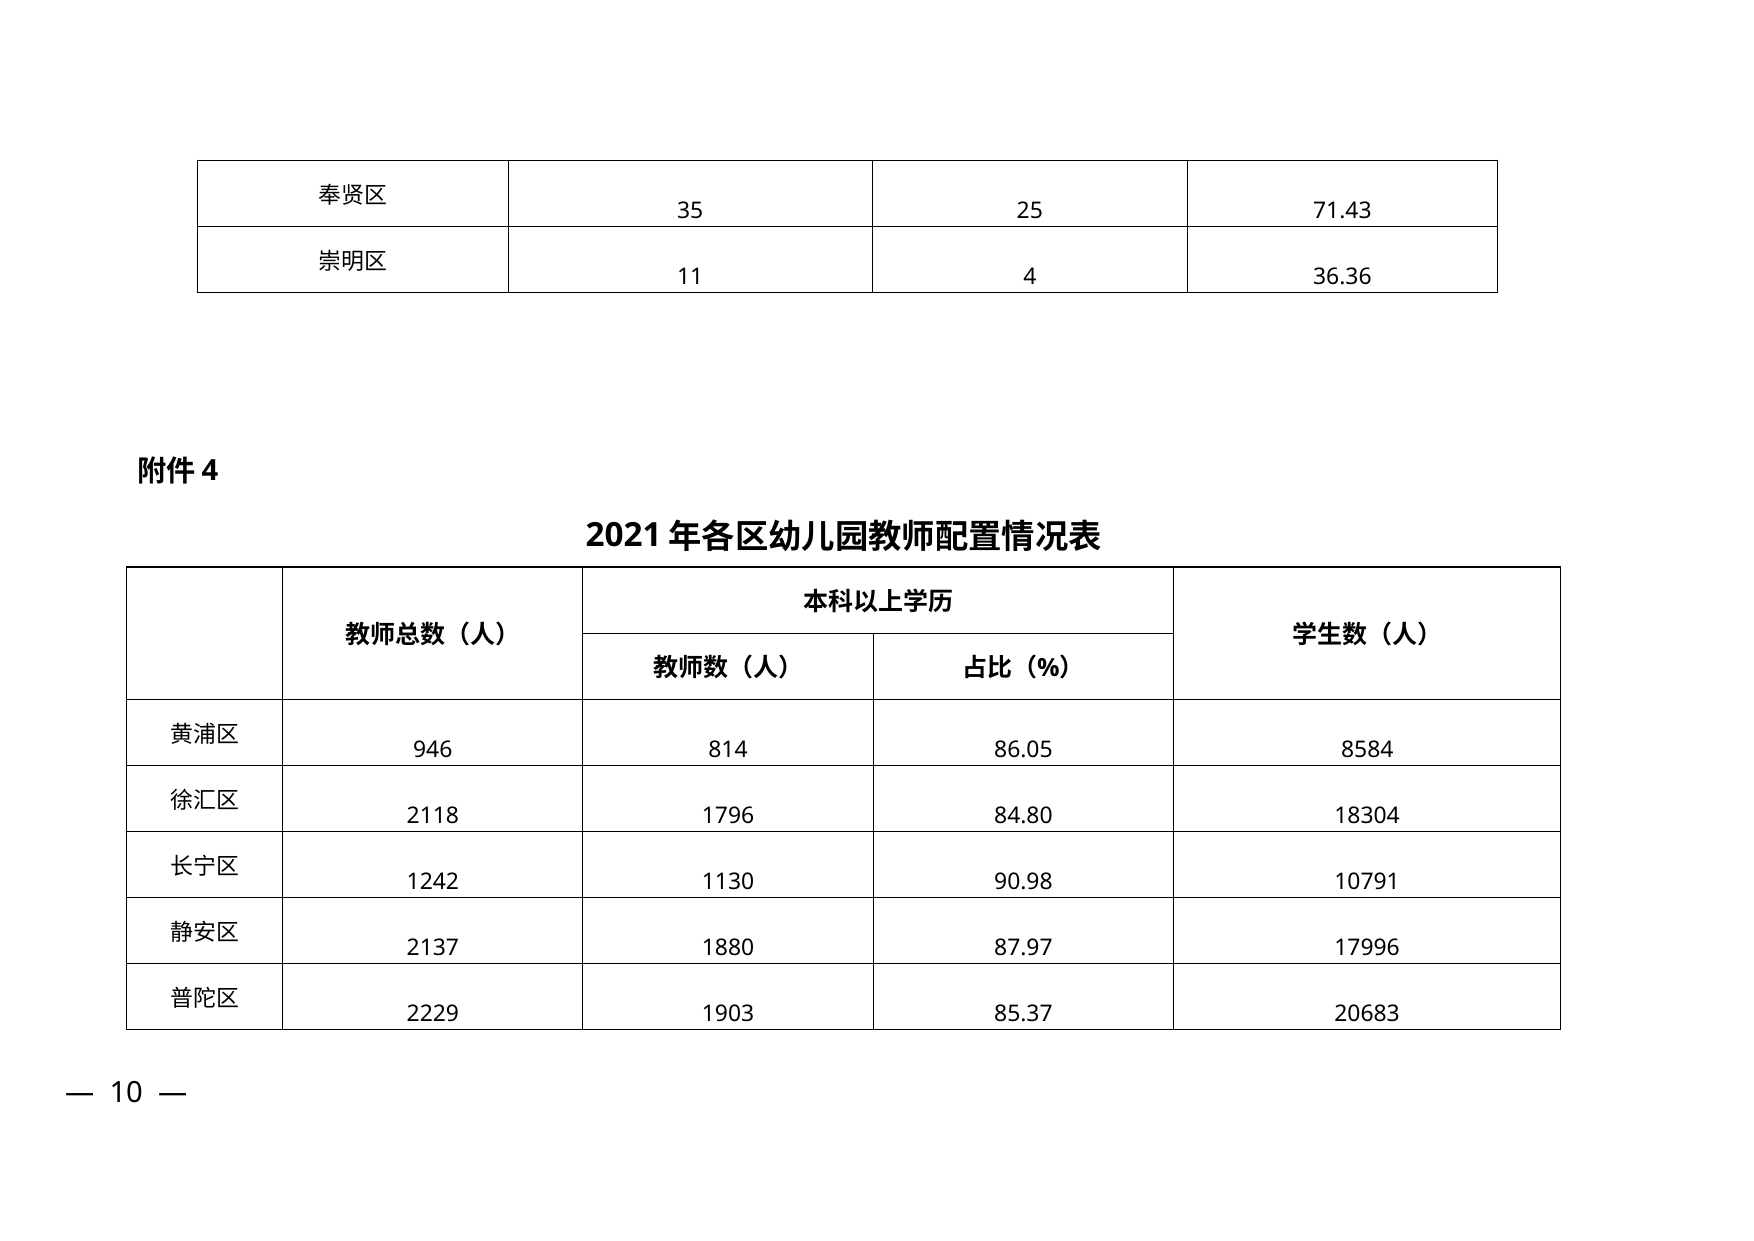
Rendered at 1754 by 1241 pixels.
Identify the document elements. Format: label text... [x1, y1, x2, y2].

table_cell 18304 [1174, 766, 1560, 831]
table_cell 36.36 [1188, 227, 1497, 292]
table_cell 徐汇区 [127, 766, 282, 831]
table_cell 17996 [1174, 898, 1560, 963]
table_cell 本科以上学历 [583, 568, 1173, 632]
table_cell 8584 [1174, 700, 1560, 764]
table_cell 86.05 [874, 700, 1173, 764]
table_cell 946 [283, 700, 582, 764]
table_cell 25 [873, 161, 1187, 226]
table_cell 1242 [283, 832, 582, 897]
table_cell 长宁区 [127, 832, 282, 897]
table_cell 1130 [583, 832, 873, 897]
table_cell 814 [583, 700, 873, 764]
table_cell 教师总数（人） [283, 568, 582, 698]
table_header 附件4 2021年各区幼儿园教师配置情况表 [126, 436, 1561, 566]
table_cell 4 [873, 227, 1187, 292]
table_cell 2229 [283, 964, 582, 1029]
table_cell 1880 [583, 898, 873, 963]
table_cell 1903 [583, 964, 873, 1029]
table_cell 85.37 [874, 964, 1173, 1029]
table_cell 奉贤区 [198, 161, 508, 226]
table_cell 84.80 [874, 766, 1173, 831]
table_cell 10791 [1174, 832, 1560, 897]
table_cell 静安区 [127, 898, 282, 963]
table_cell 普陀区 [127, 964, 282, 1029]
table_cell 2118 [283, 766, 582, 831]
table_cell 崇明区 [198, 227, 508, 292]
table_cell 35 [509, 161, 872, 226]
table_cell 71.43 [1188, 161, 1497, 226]
table_cell 学生数（人） [1174, 568, 1560, 698]
table_cell 2137 [283, 898, 582, 963]
table_cell 90.98 [874, 832, 1173, 897]
table_cell 占比（%） [874, 634, 1173, 698]
table_cell 黄浦区 [127, 700, 282, 764]
table_cell 87.97 [874, 898, 1173, 963]
table_cell 20683 [1174, 964, 1560, 1029]
table_cell 1796 [583, 766, 873, 831]
table_cell [127, 568, 282, 698]
table_cell 教师数（人） [583, 634, 873, 698]
table_cell 11 [509, 227, 872, 292]
